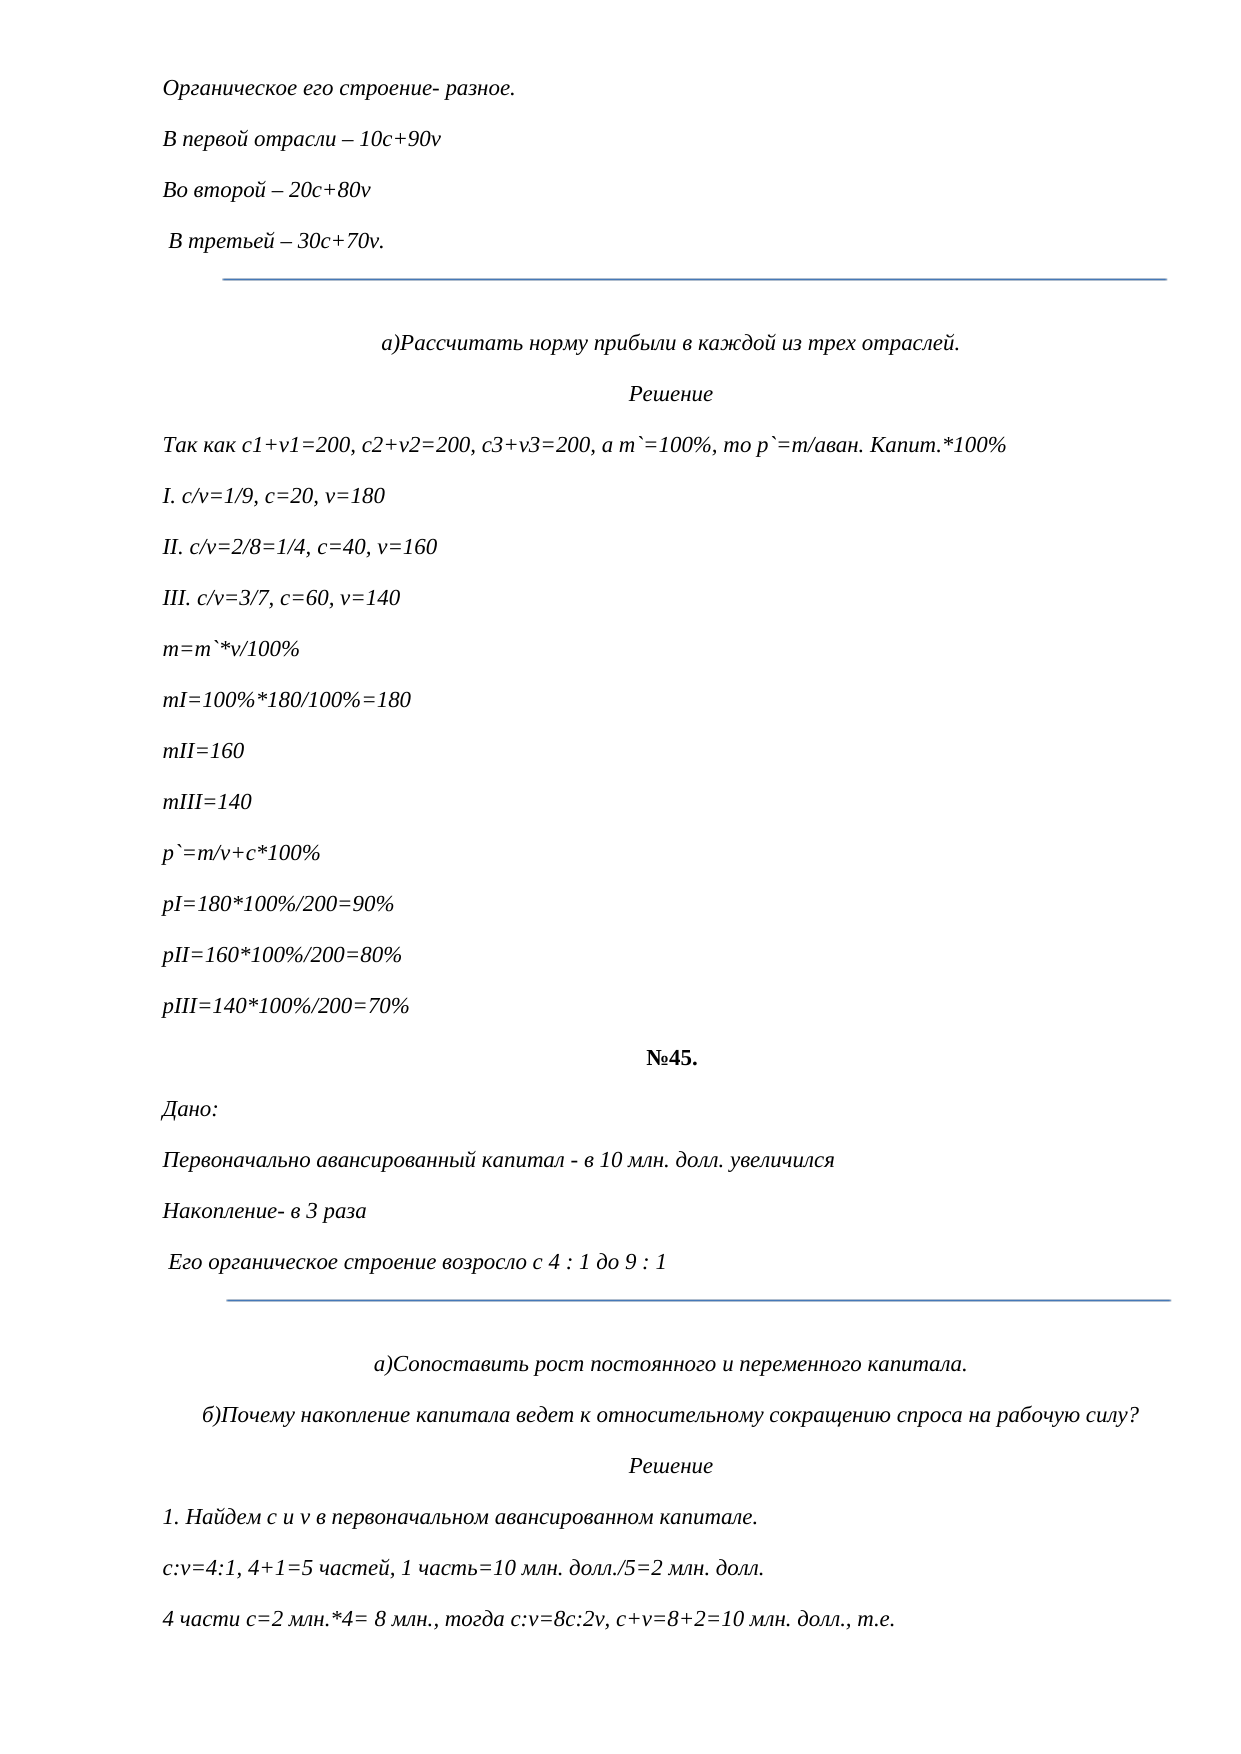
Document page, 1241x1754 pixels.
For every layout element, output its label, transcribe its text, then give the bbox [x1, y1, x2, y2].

text 4 части c=2 млн.*4= 8 млн., тогда c:v=8c:2v, c+v=8+2=10 млн. долл., т.е. [162, 1605, 1181, 1631]
text mIII=140 [162, 788, 1181, 815]
text mII=160 [162, 737, 1181, 764]
text III. c/v=3/7, c=60, v=140 [162, 584, 1181, 611]
text 1. Найдем c и v в первоначальном авансированном капитале. [162, 1503, 1181, 1529]
text mI=100%*180/100%=180 [162, 686, 1181, 713]
text Накопление- в 3 раза [162, 1197, 1181, 1223]
text m=m`*v/100% [162, 635, 1181, 662]
picture [221, 278, 1169, 283]
text I. c/v=1/9, c=20, v=180 [162, 482, 1181, 508]
text p`=m/v+c*100% [162, 839, 1181, 866]
text В первой отрасли – 10с+90v [162, 125, 1181, 151]
text Дано: [162, 1095, 1181, 1121]
text pII=160*100%/200=80% [162, 942, 1181, 968]
text В третьей – 30с+70v. [162, 227, 1181, 253]
text II. c/v=2/8=1/4, c=40, v=160 [162, 533, 1181, 559]
text Первоначально авансированный капитал - в 10 млн. долл. увеличился [162, 1146, 1181, 1172]
text Решение [162, 380, 1181, 406]
picture [225, 1298, 1173, 1304]
text Его органическое строение возросло с 4 : 1 до 9 : 1 [162, 1248, 1181, 1274]
text а)Рассчитать норму прибыли в каждой из трех отраслей. [162, 329, 1181, 355]
text pI=180*100%/200=90% [162, 891, 1181, 917]
text Решение [162, 1452, 1181, 1478]
text Так как c1+v1=200, c2+v2=200, c3+v3=200, а m`=100%, то р`=m/аван. Капит.*100% [162, 431, 1181, 457]
text Органическое его строение- разное. [162, 74, 1181, 100]
text б)Почему накопление капитала ведет к относительному сокращению спроса на рабочую силу? [162, 1401, 1181, 1427]
text Во второй – 20с+80v [162, 176, 1181, 202]
text pIII=140*100%/200=70% [162, 993, 1181, 1019]
text №45. [162, 1044, 1181, 1070]
text а)Сопоставить рост постоянного и переменного капитала. [162, 1350, 1181, 1376]
text c:v=4:1, 4+1=5 частей, 1 часть=10 млн. долл./5=2 млн. долл. [162, 1554, 1181, 1580]
